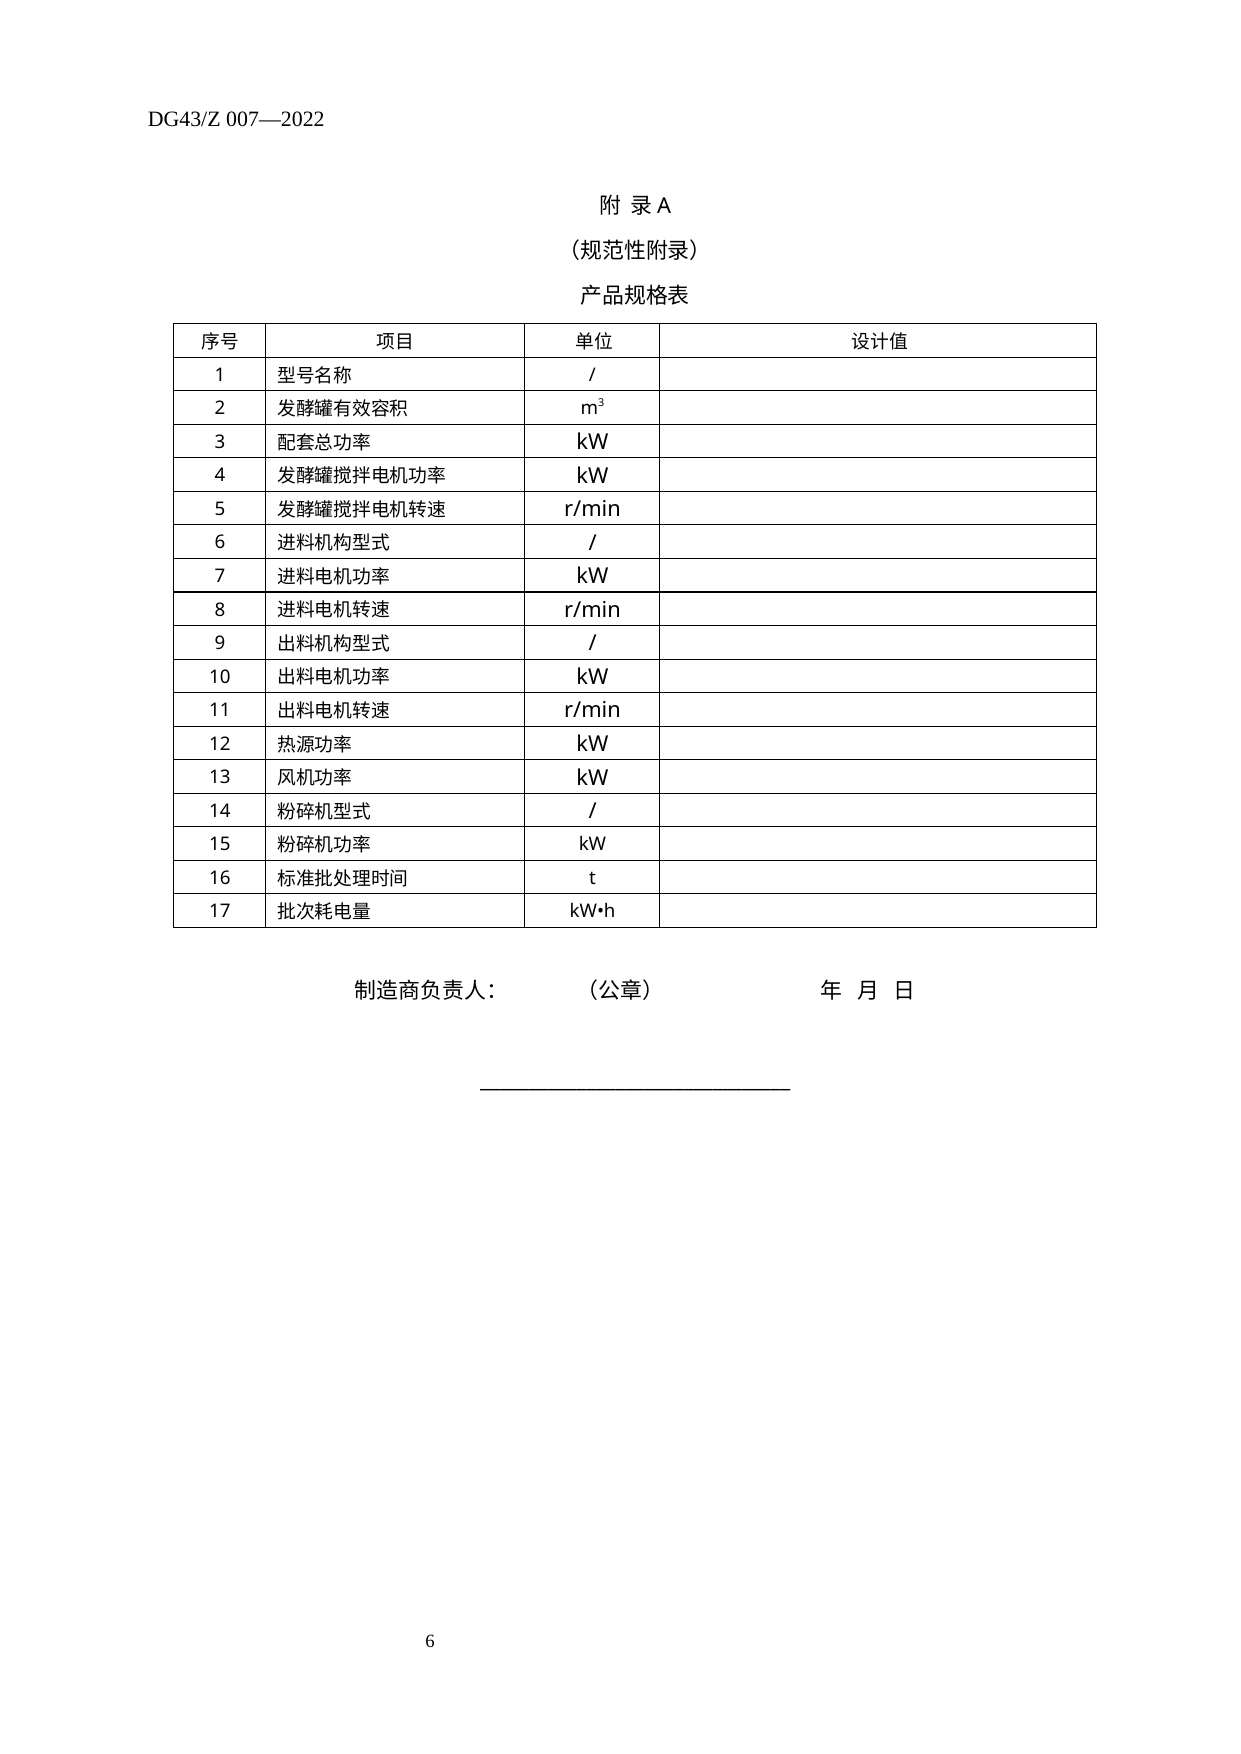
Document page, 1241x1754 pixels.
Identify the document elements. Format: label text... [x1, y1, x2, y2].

table_header 单位 [525, 324, 659, 357]
table_cell 粉碎机型式 [266, 794, 524, 826]
text 附 录A [148, 188, 1122, 221]
table_cell t [525, 861, 659, 893]
table_cell [660, 425, 1096, 457]
table_cell kW [525, 827, 659, 860]
table_cell [660, 593, 1096, 625]
table_cell 出料电机转速 [266, 693, 524, 726]
table_cell 5 [174, 492, 265, 524]
table_cell 3 [174, 425, 265, 457]
table_cell [660, 458, 1096, 491]
text 产品规格表 [148, 278, 1122, 311]
table_header 项目 [266, 324, 524, 357]
table_cell [660, 391, 1096, 424]
table_cell / [525, 794, 659, 826]
table_cell kW [525, 760, 659, 793]
table_cell [660, 760, 1096, 793]
table_cell 发酵罐有效容积 [266, 391, 524, 424]
table_cell [660, 693, 1096, 726]
table_cell [660, 894, 1096, 927]
table_cell 配套总功率 [266, 425, 524, 457]
table_cell 6 [174, 525, 265, 558]
table_cell kW•h [525, 894, 659, 927]
table_cell 17 [174, 894, 265, 927]
table_cell 12 [174, 727, 265, 759]
table_cell kW [525, 559, 659, 591]
table_cell 热源功率 [266, 727, 524, 759]
text ________________________________ [148, 1063, 1122, 1095]
table_cell r/min [525, 693, 659, 726]
table_cell / [525, 626, 659, 658]
table_cell 粉碎机功率 [266, 827, 524, 860]
table_cell 13 [174, 760, 265, 793]
table_cell 16 [174, 861, 265, 893]
table_cell kW [525, 727, 659, 759]
table_cell 14 [174, 794, 265, 826]
table_cell [660, 827, 1096, 860]
table_cell kW [525, 660, 659, 692]
table_cell 批次耗电量 [266, 894, 524, 927]
table_cell 标准批处理时间 [266, 861, 524, 893]
table_cell [660, 525, 1096, 558]
table_cell 4 [174, 458, 265, 491]
table_cell [660, 559, 1096, 591]
table_cell 10 [174, 660, 265, 692]
table_cell r/min [525, 492, 659, 524]
table_cell 15 [174, 827, 265, 860]
table_header 设计值 [660, 324, 1096, 357]
table_cell 发酵罐搅拌电机转速 [266, 492, 524, 524]
table_cell 11 [174, 693, 265, 726]
table_cell [660, 660, 1096, 692]
table_cell [660, 626, 1096, 658]
table_cell 进料机构型式 [266, 525, 524, 558]
table_cell 型号名称 [266, 358, 524, 390]
table_cell [660, 727, 1096, 759]
table_cell [660, 794, 1096, 826]
text （规范性附录） [148, 233, 1122, 266]
table_cell [660, 492, 1096, 524]
table_cell 风机功率 [266, 760, 524, 793]
table_cell 出料机构型式 [266, 626, 524, 658]
text 制造商负责人： （公章） 年 月 日 [148, 973, 1122, 1005]
table_cell 进料电机功率 [266, 559, 524, 591]
table_cell [660, 358, 1096, 390]
table_cell / [525, 525, 659, 558]
table_cell 8 [174, 593, 265, 625]
table_cell 1 [174, 358, 265, 390]
table_cell 2 [174, 391, 265, 424]
table_cell 发酵罐搅拌电机功率 [266, 458, 524, 491]
table_header 序号 [174, 324, 265, 357]
table_cell r/min [525, 593, 659, 625]
table_cell [660, 861, 1096, 893]
table_cell 进料电机转速 [266, 593, 524, 625]
table_cell 7 [174, 559, 265, 591]
table_cell kW [525, 425, 659, 457]
table_cell kW [525, 458, 659, 491]
table_cell m3 [525, 391, 659, 424]
table_cell 出料电机功率 [266, 660, 524, 692]
table_cell / [525, 358, 659, 390]
table_cell 9 [174, 626, 265, 658]
